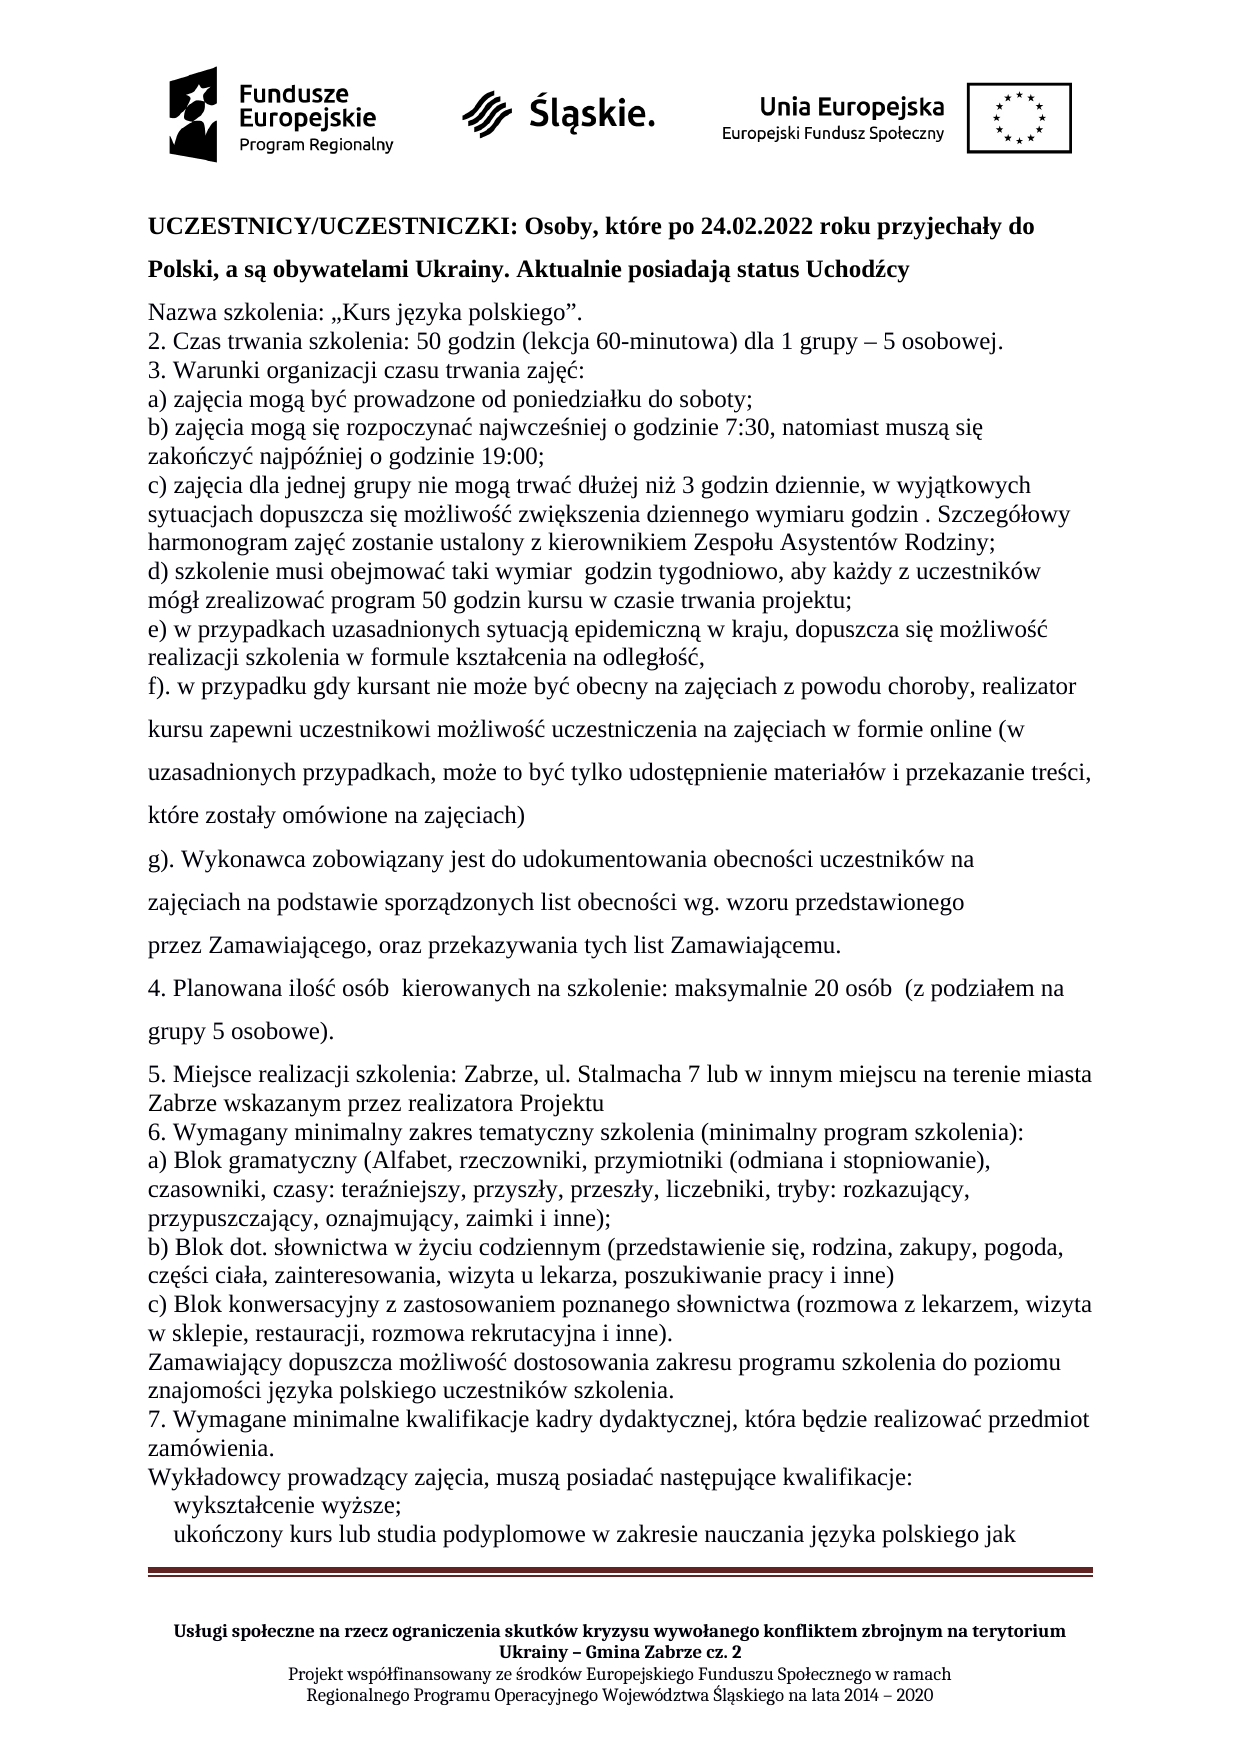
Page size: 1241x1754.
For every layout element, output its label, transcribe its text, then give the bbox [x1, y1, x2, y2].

text UCZESTNICY/UCZESTNICZKI: Osoby, które po 24.02.2022 roku przyjechały do Polski, a są obywatelami Ukrainy. Aktualnie posiadają status Uchodźcy [148, 211, 1093, 283]
text Nazwa szkolenia: „Kurs języka polskiego”. 2. Czas trwania szkolenia: 50 godzin (lekcja 60-minutowa) dla 1 grupy – 5 osobowej. 3. Warunki organizacji czasu trwania zajęć: a) zajęcia mogą być prowadzone od poniedziałku do soboty; b) zajęcia mogą się rozpoczynać najwcześniej o godzinie 7:30, natomiast muszą się zakończyć najpóźniej o godzinie 19:00; c) zajęcia dla jednej grupy nie mogą trwać dłużej niż 3 godzin dziennie, w wyjątkowych sytuacjach dopuszcza się możliwość zwiększenia dziennego wymiaru godzin . Szczegółowy harmonogram zajęć zostanie ustalony z kierownikiem Zespołu Asystentów Rodziny; d) szkolenie musi obejmować taki wymiar godzin tygodniowo, aby każdy z uczestników mógł zrealizować program 50 godzin kursu w czasie trwania projektu; e) w przypadkach uzasadnionych sytuacją epidemiczną w kraju, dopuszcza się możliwość realizacji szkolenia w formule kształcenia na odległość, [148, 297, 1093, 671]
picture [147, 44, 1094, 184]
text f). w przypadku gdy kursant nie może być obecny na zajęciach z powodu choroby, realizator kursu zapewni uczestnikowi możliwość uczestniczenia na zajęciach w formie online (w uzasadnionych przypadkach, może to być tylko udostępnienie materiałów i przekazanie treści, które zostały omówione na zajęciach) [148, 671, 1093, 829]
text g). Wykonawca zobowiązany jest do udokumentowania obecności uczestników na zajęciach na podstawie sporządzonych list obecności wg. wzoru przedstawionego przez Zamawiającego, oraz przekazywania tych list Zamawiającemu. 4. Planowana ilość osób kierowanych na szkolenie: maksymalnie 20 osób (z podziałem na grupy 5 osobowe). [148, 844, 1093, 1045]
